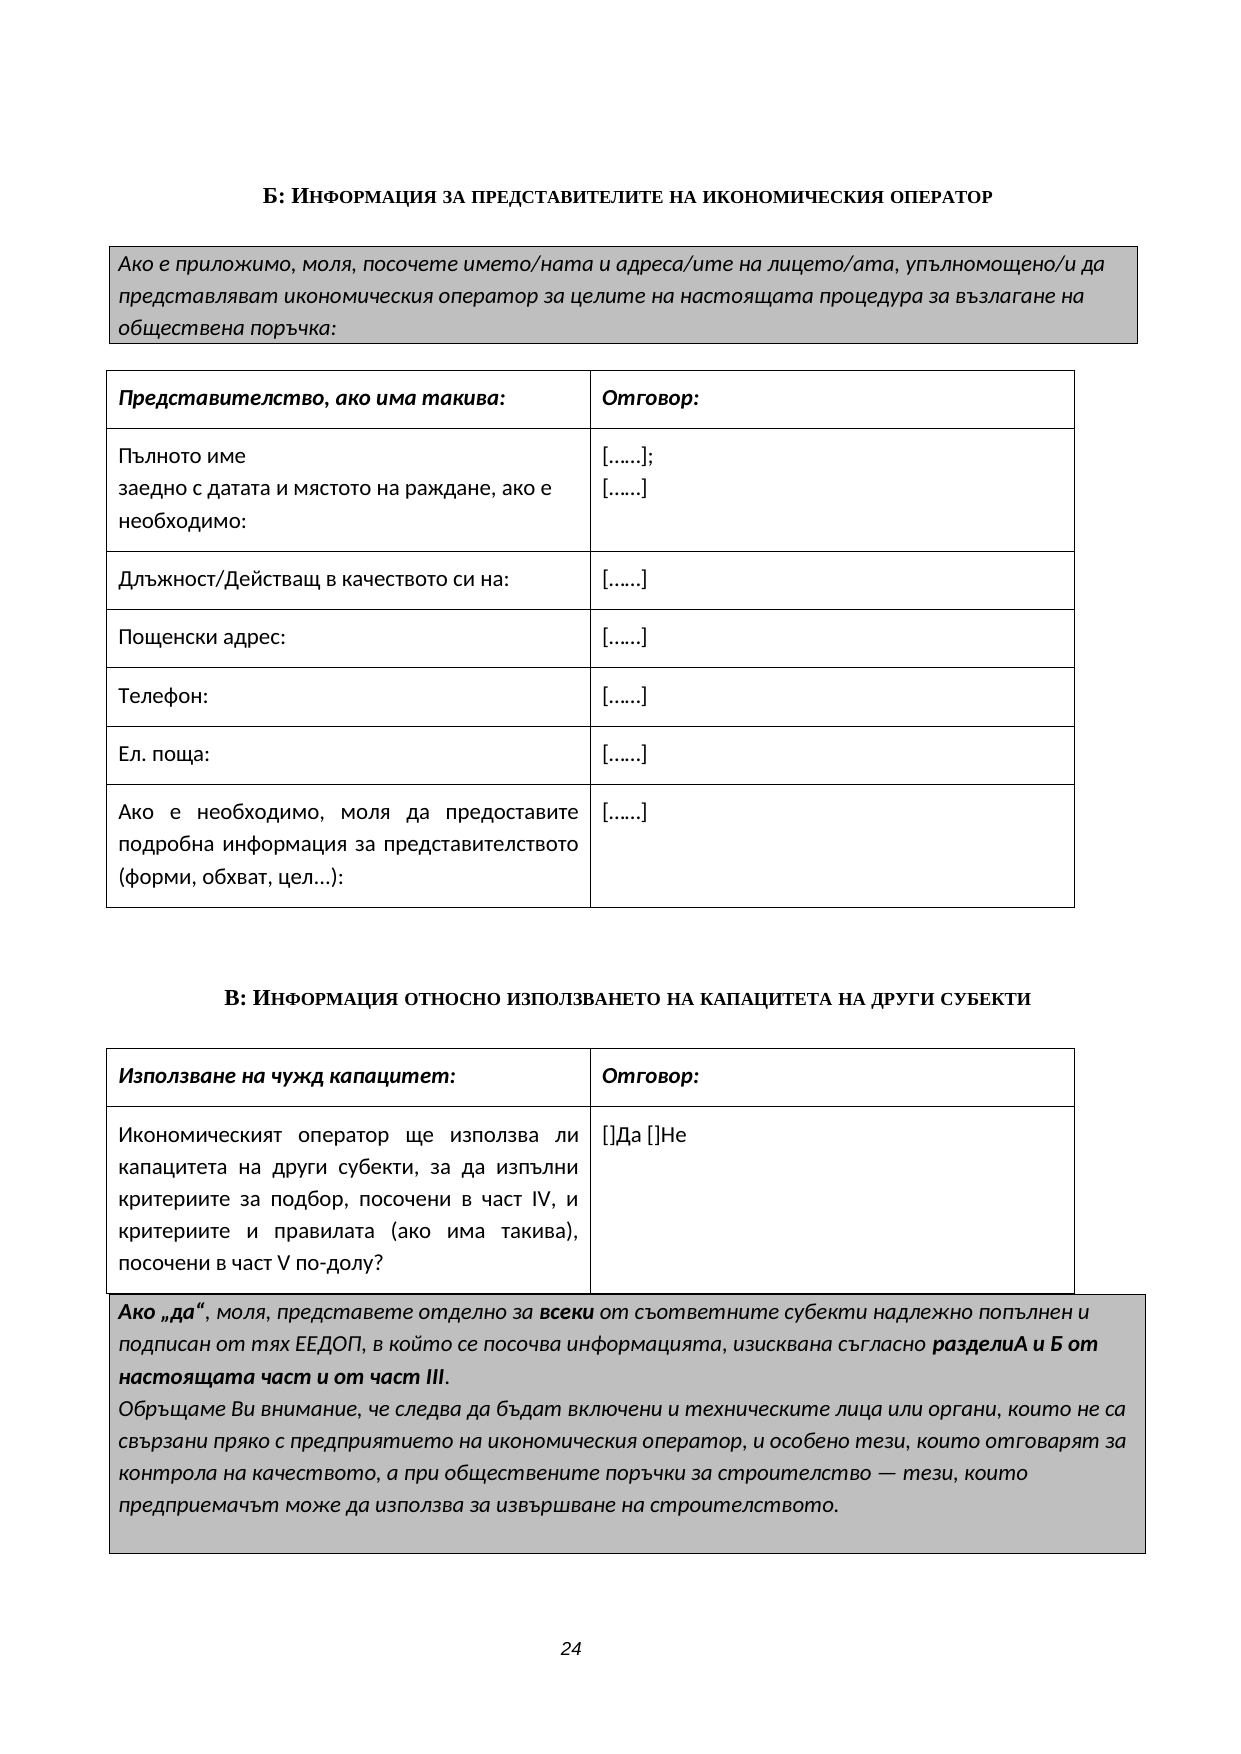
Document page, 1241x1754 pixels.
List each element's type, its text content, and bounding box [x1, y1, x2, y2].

table_cell [……] [591, 610, 1074, 667]
table_cell [……] [591, 668, 1074, 726]
table_cell Пълното име заедно с датата и мястото на раждане, ако е необходимо: [107, 429, 590, 551]
table_cell Пощенски адрес: [107, 610, 590, 667]
table_cell Ел. поща: [107, 727, 590, 784]
table_cell [……]; [……] [591, 429, 1074, 551]
table_cell [……] [591, 785, 1074, 907]
table_header Използване на чужд капацитет: [107, 1049, 590, 1106]
table_cell [……] [591, 727, 1074, 784]
table_cell []Да []Не [591, 1107, 1074, 1293]
table_cell Ако е необходимо, моля да предоставите подробна информация за представителството (форми, обхват, цел...): [107, 785, 590, 907]
table_header Отговор: [591, 1049, 1074, 1106]
table_header Представителство, ако има такива: [107, 371, 590, 428]
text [110, 1295, 1145, 1553]
text Ако е приложимо, моля, посочете името/ната и адреса/ите на лицето/ата, упълномощено/и да представляват икономическия оператор за целите на настоящата процедура за възлагане на обществена поръчка: [110, 247, 1137, 343]
text В: Информация относно използването на капацитета на други субекти [118, 984, 1137, 1010]
table_cell Длъжност/Действащ в качеството си на: [107, 552, 590, 609]
table_cell Телефон: [107, 668, 590, 726]
table_cell [……] [591, 552, 1074, 609]
table_cell Икономическият оператор ще използва ли капацитета на други субекти, за да изпълни критериите за подбор, посочени в част IV, и критериите и правилата (ако има такива), посочени в част V по-долу? [107, 1107, 590, 1293]
table_header Отговор: [591, 371, 1074, 428]
text Б: Информация за представителите на икономическия оператор [118, 182, 1137, 208]
